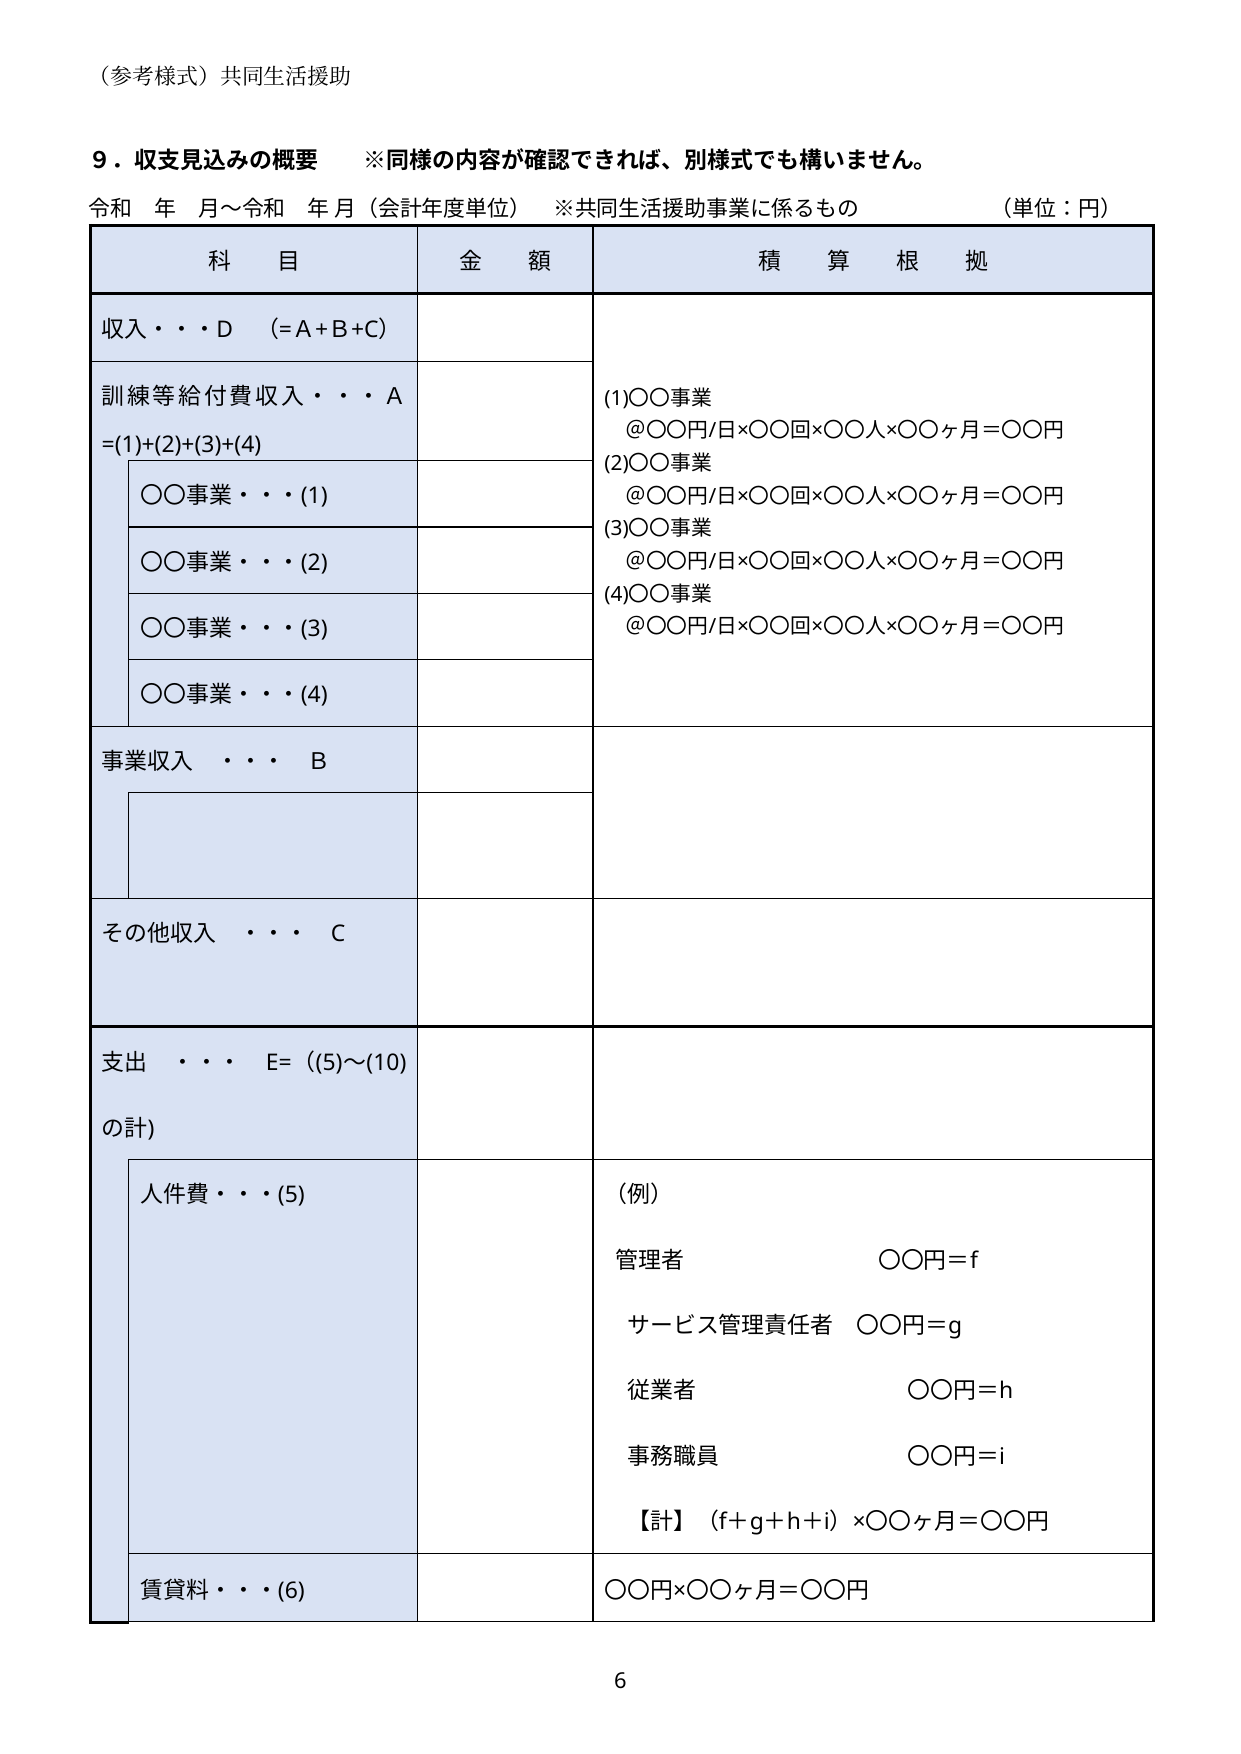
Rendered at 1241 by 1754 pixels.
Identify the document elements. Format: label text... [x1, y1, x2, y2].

table_cell （例） 管理者 〇〇円＝f サービス管理責任者 〇〇円＝g 従業者 〇〇円＝h 事務職員 〇〇円＝i 【計】（f＋g＋h＋i）×〇〇ヶ月＝〇〇円 [594, 1160, 1152, 1553]
table_cell 収入・・・D （=Ａ+Ｂ+C） [92, 295, 417, 361]
table_cell [594, 899, 1152, 1025]
table_cell [418, 362, 592, 460]
table_cell [92, 460, 128, 726]
table_cell [418, 594, 592, 659]
table_cell 〇〇事業・・・(1) [129, 461, 417, 526]
table_cell [594, 1028, 1152, 1159]
table_cell その他収入 ・・・ C [92, 899, 417, 1025]
table_header 金 額 [418, 227, 592, 292]
table_cell 〇〇事業・・・(3) [129, 594, 417, 659]
text 令和 年 月～令和 年 月（会計年度単位） ※共同生活援助事業に係るもの （単位：円） [89, 191, 1152, 224]
table_header 積 算 根 拠 [594, 227, 1152, 292]
table_cell [418, 1028, 592, 1159]
table_cell 訓練等給付費収入・・・Ａ =(1)+(2)+(3)+(4) [92, 362, 417, 460]
table_cell [418, 461, 592, 526]
table_cell [418, 1554, 592, 1621]
table_header 科 目 [92, 227, 417, 292]
table_cell 事業収入 ・・・ Ｂ [92, 727, 417, 792]
table_cell 支出 ・・・ E=（(5)～(10)の計) [92, 1028, 417, 1159]
table_cell [418, 793, 592, 898]
table_cell [418, 295, 592, 361]
text ９．収支見込みの概要 ※同様の内容が確認できれば、別様式でも構いません。 [89, 126, 1152, 191]
table_cell [418, 727, 592, 792]
table_cell 〇〇事業・・・(2) [129, 528, 417, 593]
table_cell [418, 1160, 592, 1553]
table_cell 〇〇円×〇〇ヶ月＝〇〇円 [594, 1554, 1152, 1621]
table_cell [418, 528, 592, 593]
table_cell [418, 660, 592, 726]
table_cell 〇〇事業・・・(4) [129, 660, 417, 726]
table_cell [92, 1159, 128, 1621]
table_cell [129, 793, 417, 898]
table_cell [92, 792, 128, 898]
table_cell (1)〇〇事業 ＠〇〇円/日×〇〇回×〇〇人×〇〇ヶ月＝〇〇円 (2)〇〇事業 ＠〇〇円/日×〇〇回×〇〇人×〇〇ヶ月＝〇〇円 (3)〇〇事業 ＠〇〇円/日×〇〇回×〇〇人×〇〇ヶ月＝〇〇円 (4)〇〇事業 ＠〇〇円/日×〇〇回×〇〇人×〇〇ヶ月＝〇〇円 [594, 295, 1152, 726]
table_cell [418, 899, 592, 1025]
table_cell [594, 727, 1152, 898]
table_cell 人件費・・・(5) [129, 1160, 417, 1553]
table_cell 賃貸料・・・(6) [129, 1554, 417, 1621]
